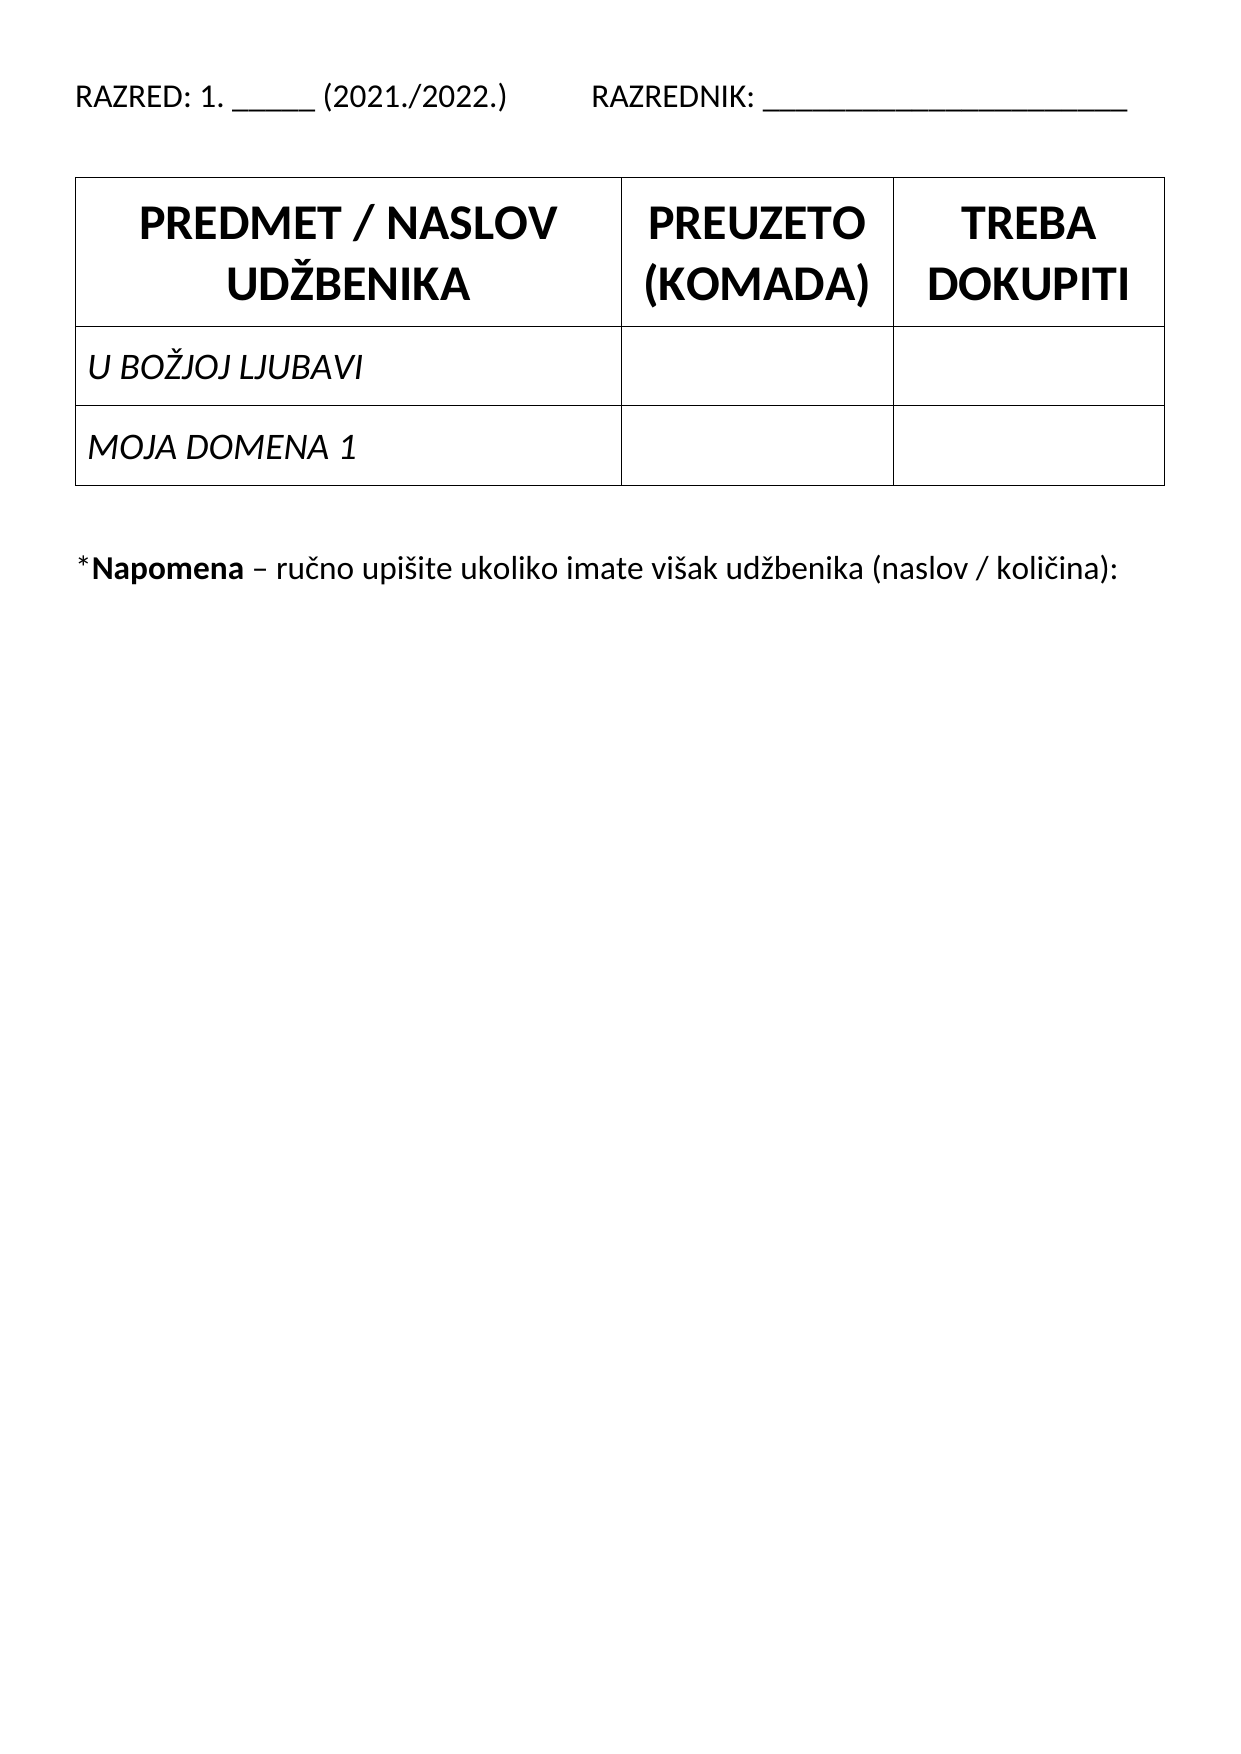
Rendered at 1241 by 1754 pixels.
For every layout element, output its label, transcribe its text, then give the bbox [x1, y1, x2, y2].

table_header PREDMET / NASLOV UDŽBENIKA [76, 178, 621, 326]
text *Napomena – ručno upišite ukoliko imate višak udžbenika (naslov / količina): [75, 547, 1165, 588]
table_cell MOJA DOMENA 1 [76, 406, 621, 485]
table_cell [894, 327, 1164, 405]
table_header PREUZETO (KOMADA) [622, 178, 893, 326]
table_header TREBA DOKUPITI [894, 178, 1164, 326]
table_cell [894, 406, 1164, 485]
table_cell [622, 327, 893, 405]
table_cell [622, 406, 893, 485]
text RAZRED: 1. _____ (2021./2022.) RAZREDNIK: ______________________ [75, 75, 1165, 116]
table_cell U BOŽJOJ LJUBAVI [76, 327, 621, 405]
